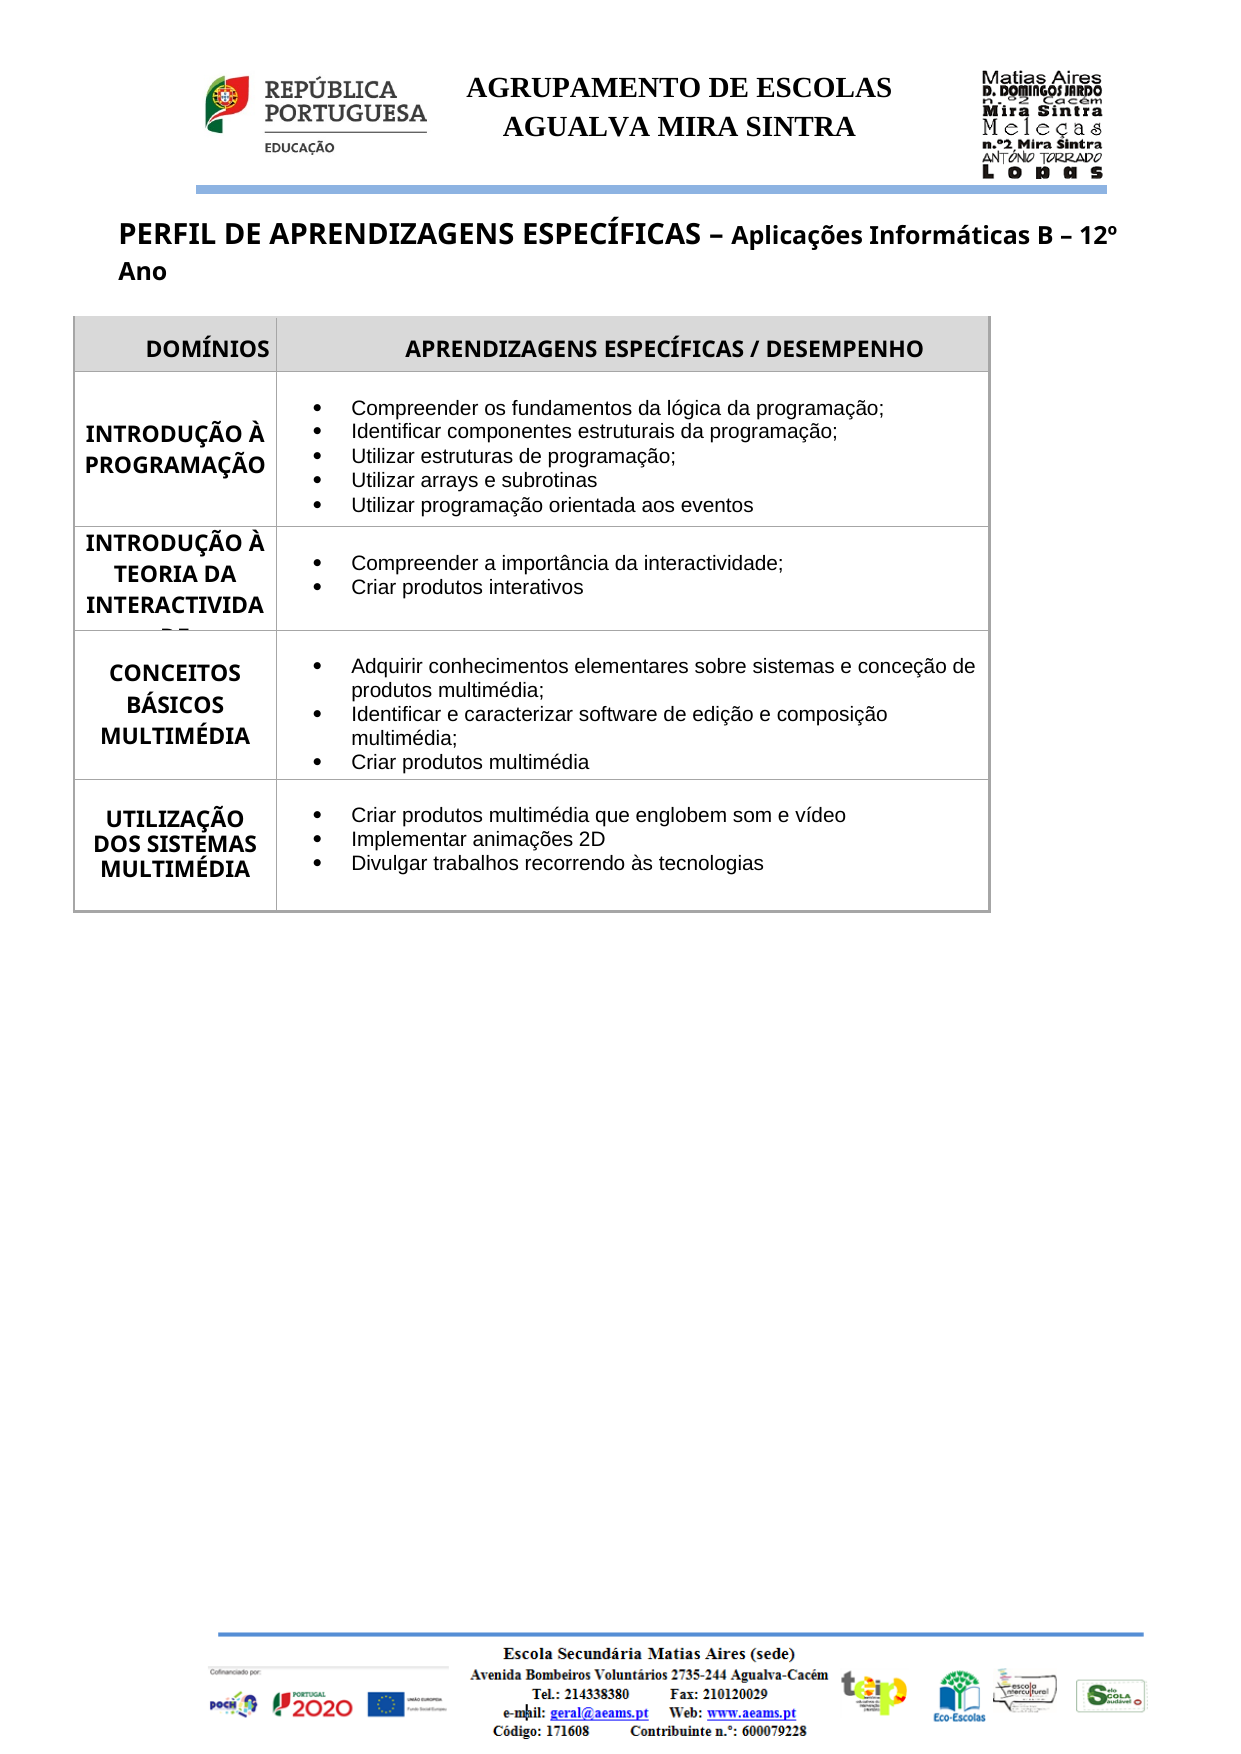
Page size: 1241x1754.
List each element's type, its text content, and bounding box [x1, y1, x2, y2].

table_cell Compreender os fundamentos da lógica da programação; Identificar componentes estruturais da programação; Utilizar estruturas de programação; Utilizar arrays e subrotinas Utilizar programação orientada aos eventos [277, 372, 988, 526]
picture [201, 70, 432, 161]
table_header DOMÍNIOS [75, 318, 276, 371]
table_cell INTRODUÇÃO À PROGRAMAÇÃO [75, 372, 276, 526]
table_cell UTILIZAÇÃO DOS SISTEMAS MULTIMÉDIA [75, 780, 276, 910]
table_cell INTRODUÇÃO À TEORIA DA INTERACTIVIDADE [75, 527, 276, 629]
table_cell CONCEITOS BÁSICOS MULTIMÉDIA [75, 631, 276, 778]
table_cell Adquirir conhecimentos elementares sobre sistemas e conceção de produtos multimédia; Identificar e caracterizar software de edição e composição multimédia; Criar produtos multimédia [277, 631, 988, 778]
table_header APRENDIZAGENS ESPECÍFICAS / DESEMPENHO ESPERADO [277, 318, 988, 371]
table_cell Compreender a importância da interactividade; Criar produtos interativos [277, 527, 988, 629]
text PERFIL DE APRENDIZAGENS ESPECÍFICAS – Aplicações Informáticas B – 12º Ano [118, 213, 1122, 287]
table_cell Criar produtos multimédia que englobem som e vídeo Implementar animações 2D Divulgar trabalhos recorrendo às tecnologias [277, 780, 988, 910]
picture [981, 70, 1106, 179]
picture [206, 1625, 1152, 1743]
